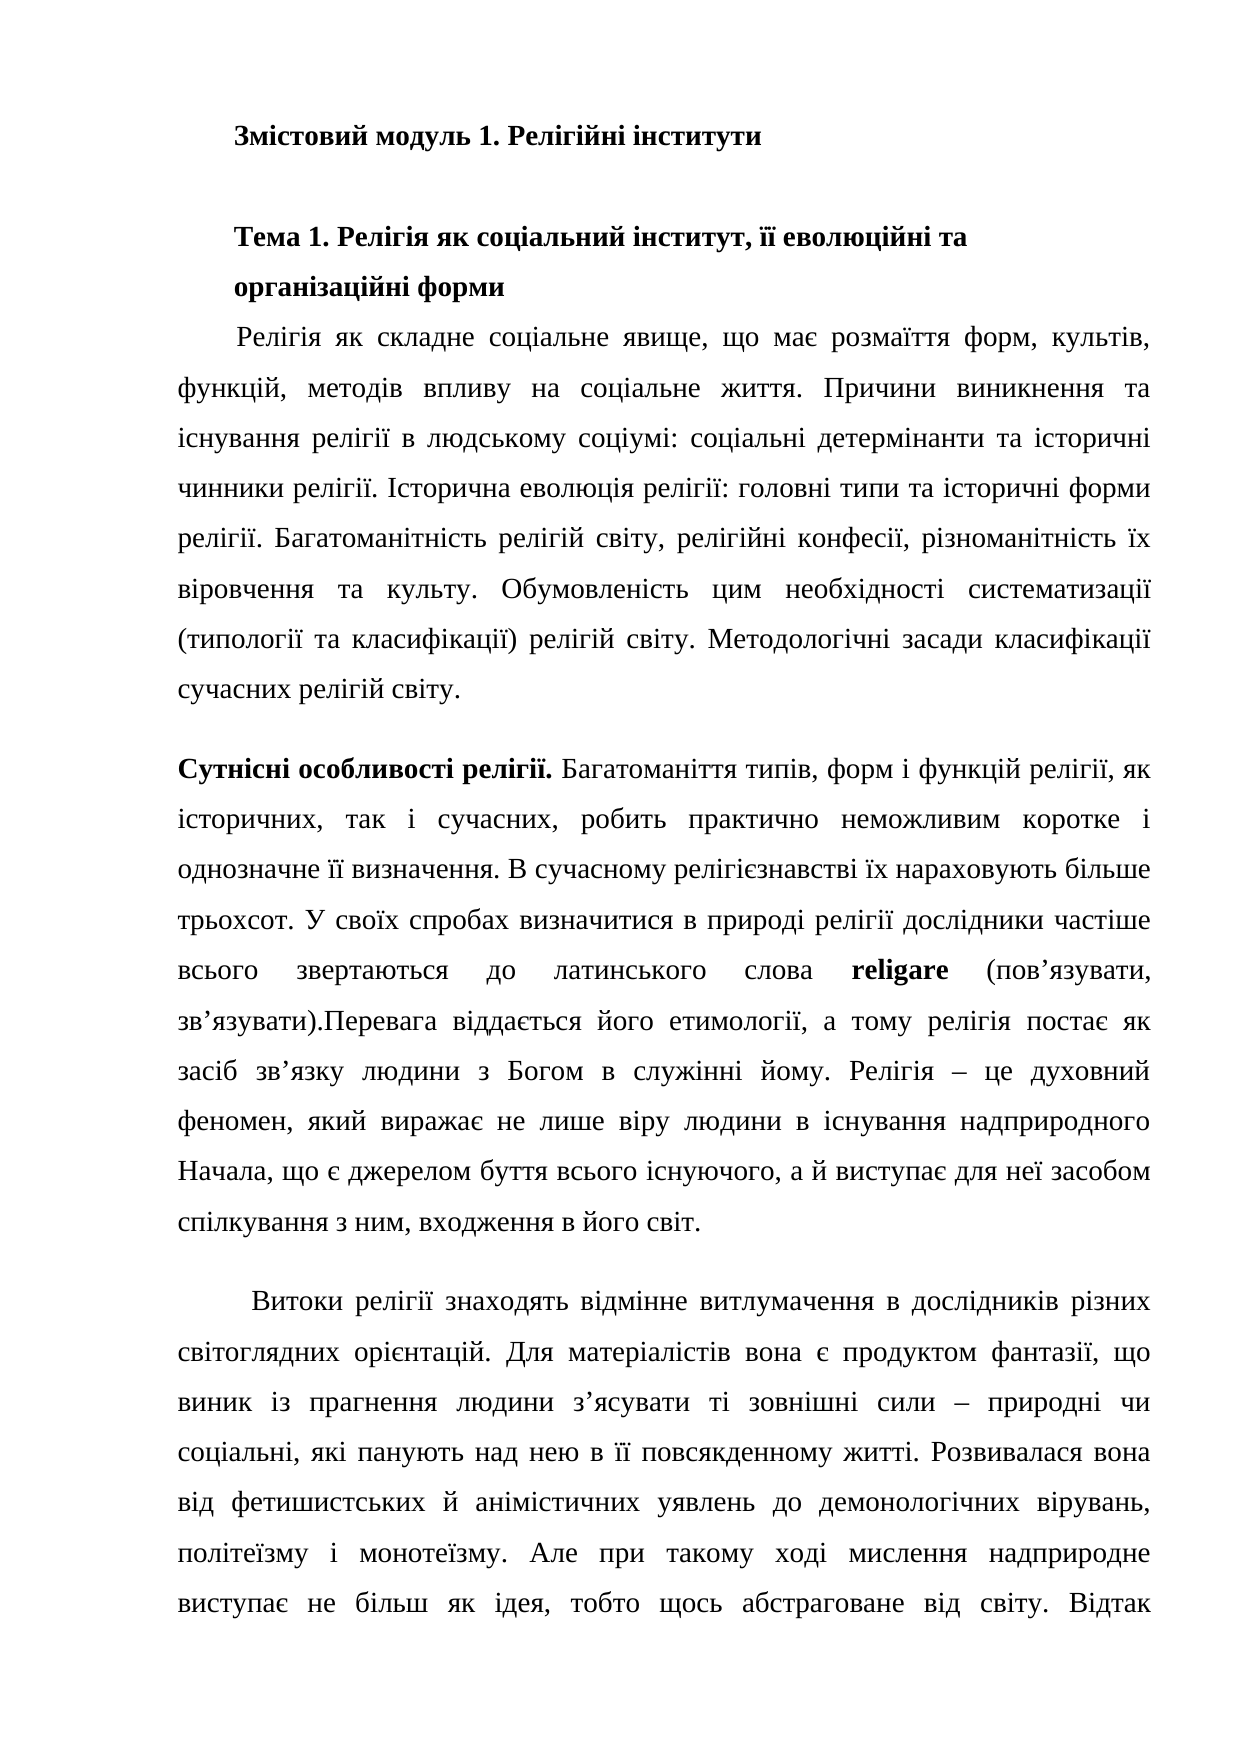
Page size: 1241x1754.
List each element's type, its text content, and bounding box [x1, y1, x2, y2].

text Змістовий модуль 1. Релігійні інститути [177, 118, 1152, 152]
text Сутнісні особливості релігії. Багатоманіття типів, форм і функцій релігії, як історичних, так і сучасних, робить практично неможливим коротке і однозначне її визначення. В сучасному релігієзнавстві їх нараховують більше трьохсот. У своїх спробах визначитися в природі релігії дослідники частіше всього звертаються до латинського слова religare (пов’язувати, зв’язувати).Перевага віддається його етимології, а тому релігія постає як засіб зв’язку людини з Богом в служінні йому. Релігія – це духовний феномен, який виражає не лише віру людини в існування надприродного Начала, що є джерелом буття всього існуючого, а й виступає для неї засобом спілкування з ним, входження в його світ. [177, 751, 1152, 1237]
text Релігія як складне соціальне явище, що має розмаїття форм, культів, функцій, методів впливу на соціальне життя. Причини виникнення та існування релігії в людському соціумі: соціальні детермінанти та історичні чинники релігії. Історична еволюція релігії: головні типи та історичні форми релігії. Багатоманітність релігій світу, релігійні конфесії, різноманітність їх віровчення та культу. Обумовленість цим необхідності систематизації (типології та класифікації) релігій світу. Методологічні засади класифікації сучасних релігій світу. [177, 319, 1152, 705]
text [177, 1283, 1152, 1619]
text Тема 1. Релігія як соціальний інститут, її еволюційні та організаційні форми [233, 219, 1152, 303]
